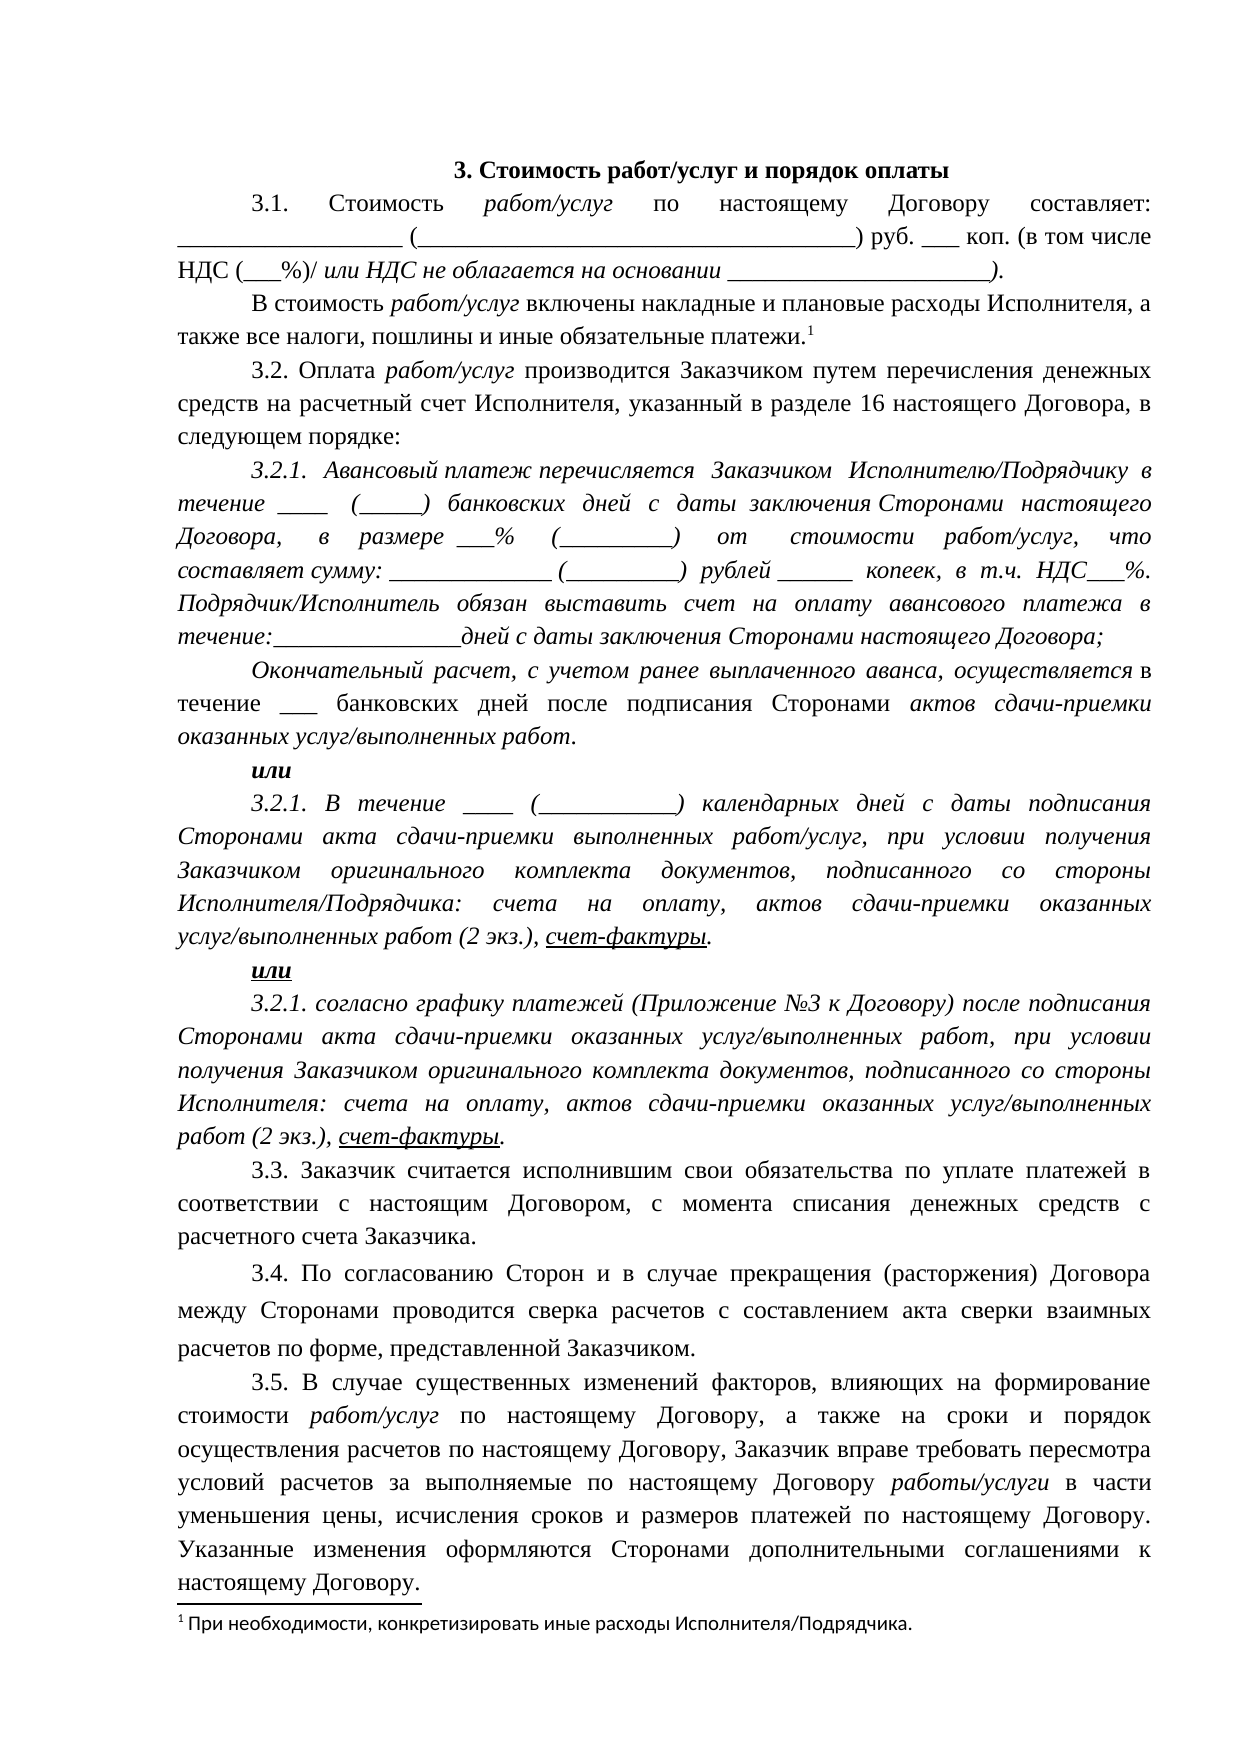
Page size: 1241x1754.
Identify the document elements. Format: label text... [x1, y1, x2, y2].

text или [177, 951, 1152, 985]
text 3.5. В случае существенных изменений факторов, влияющих на формирование стоимости работ/услуг по настоящему Договору, а также на сроки и порядок осуществления расчетов по настоящему Договору, Заказчик вправе требовать пересмотра условий расчетов за выполняемые по настоящему Договору работы/услуги в части уменьшения цены, исчисления сроков и размеров платежей по настоящему Договору. Указанные изменения оформляются Сторонами дополнительными соглашениями к настоящему Договору. [177, 1364, 1152, 1597]
subtitle 3. Стоимость работ/услуг и порядок оплаты [177, 151, 1152, 185]
text 3.2.1. Авансовый платеж перечисляется Заказчиком Исполнителю/Подрядчику в течение ____ (_____) банковских дней с даты заключения Сторонами настоящего Договора, в размере ___% (_________) от стоимости работ/услуг, что составляет сумму: _____________ (_________) рублей ______ копеек, в т.ч. НДС___%. Подрядчик/Исполнитель обязан выставить счет на оплату авансового платежа в течение:_______________дней с даты заключения Сторонами настоящего Договора; [177, 451, 1152, 651]
text 3.4. По согласованию Сторон и в случае прекращения (расторжения) Договора между Сторонами проводится сверка расчетов с составлением акта сверки взаимных расчетов по форме, представленной Заказчиком. [177, 1251, 1152, 1364]
text Окончательный расчет, с учетом ранее выплаченного аванса, осуществляется в течение ___ банковских дней после подписания Сторонами актов сдачи-приемки оказанных услуг/выполненных работ. [177, 651, 1152, 751]
text 3.2. Оплата работ/услуг производится Заказчиком путем перечисления денежных средств на расчетный счет Исполнителя, указанный в разделе 16 настоящего Договора, в следующем порядке: [177, 351, 1152, 451]
text 3.2.1. согласно графику платежей (Приложение №3 к Договору) после подписания Сторонами акта сдачи-приемки оказанных услуг/выполненных работ, при условии получения Заказчиком оригинального комплекта документов, подписанного со стороны Исполнителя: счета на оплату, актов сдачи-приемки оказанных услуг/выполненных работ (2 экз.), счет-фактуры. [177, 985, 1152, 1151]
text 3.2.1. В течение ____ (___________) календарных дней с даты подписания Сторонами акта сдачи-приемки выполненных работ/услуг, при условии получения Заказчиком оригинального комплекта документов, подписанного со стороны Исполнителя/Подрядчика: счета на оплату, актов сдачи-приемки оказанных услуг/выполненных работ (2 экз.), счет-фактуры. [177, 785, 1152, 951]
text или [177, 751, 1152, 785]
text 3.1. Стоимость работ/услуг по настоящему Договору составляет: __________________ (___________________________________) руб. ___ коп. (в том числе НДС (___%)/ или НДС не облагается на основании _____________________). [177, 185, 1152, 285]
text 3.3. Заказчик считается исполнившим свои обязательства по уплате платежей в соответствии с настоящим Договором, с момента списания денежных средств с расчетного счета Заказчика. [177, 1151, 1152, 1251]
text В стоимость работ/услуг включены накладные и плановые расходы Исполнителя, а также все налоги, пошлины и иные обязательные платежи. [177, 285, 1152, 351]
